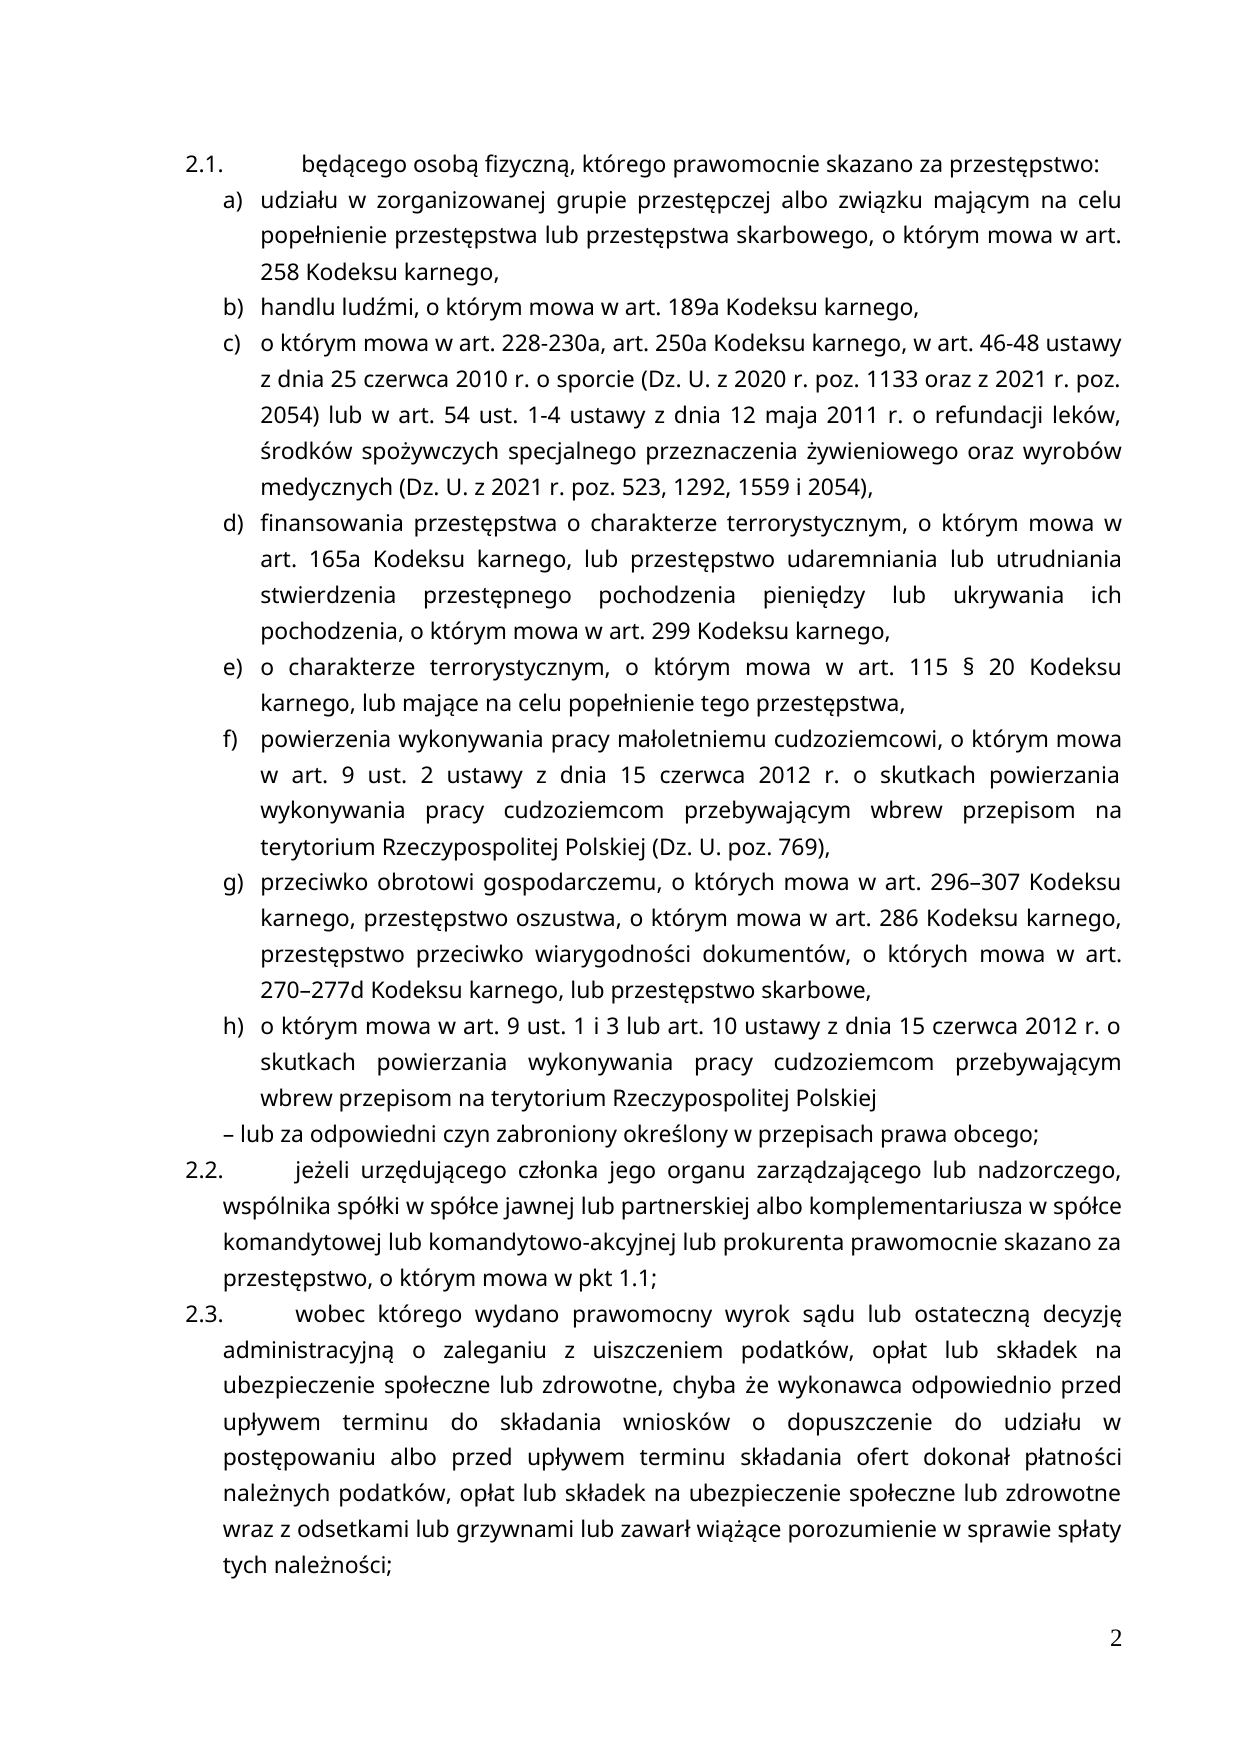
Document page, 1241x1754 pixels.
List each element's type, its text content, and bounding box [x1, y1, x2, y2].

list wobec którego wydano prawomocny wyrok sądu lub ostateczną decyzję administracyjną o zaleganiu z uiszczeniem podatków, opłat lub składek na ubezpieczenie społeczne lub zdrowotne, chyba że wykonawca odpowiednio przed upływem terminu do składania wniosków o dopuszczenie do udziału w postępowaniu albo przed upływem terminu składania ofert dokonał płatności należnych podatków, opłat lub składek na ubezpieczenie społeczne lub zdrowotne wraz z odsetkami lub grzywnami lub zawarł wiążące porozumienie w sprawie spłaty tych należności; [185, 1298, 1122, 1580]
list o którym mowa w art. 9 ust. 1 i 3 lub art. 10 ustawy z dnia 15 czerwca 2012 r. o skutkach powierzania wykonywania pracy cudzoziemcom przebywającym wbrew przepisom na terytorium Rzeczypospolitej Polskiej [223, 1010, 1122, 1113]
list udziału w zorganizowanej grupie przestępczej albo związku mającym na celu popełnienie przestępstwa lub przestępstwa skarbowego, o którym mowa w art. 258 Kodeksu karnego, [223, 183, 1122, 287]
list przeciwko obrotowi gospodarczemu, o których mowa w art. 296–307 Kodeksu karnego, przestępstwo oszustwa, o którym mowa w art. 286 Kodeksu karnego, przestępstwo przeciwko wiarygodności dokumentów, o których mowa w art. 270–277d Kodeksu karnego, lub przestępstwo skarbowe, [223, 866, 1122, 1005]
list o charakterze terrorystycznym, o którym mowa w art. 115 § 20 Kodeksu karnego, lub mające na celu popełnienie tego przestępstwa, [223, 651, 1122, 718]
list o którym mowa w art. 228-230a, art. 250a Kodeksu karnego, w art. 46-48 ustawy z dnia 25 czerwca 2010 r. o sporcie (Dz. U. z 2020 r. poz. 1133 oraz z 2021 r. poz. 2054) lub w art. 54 ust. 1-4 ustawy z dnia 12 maja 2011 r. o refundacji leków, środków spożywczych specjalnego przeznaczenia żywieniowego oraz wyrobów medycznych (Dz. U. z 2021 r. poz. 523, 1292, 1559 i 2054), [223, 327, 1122, 502]
text – lub za odpowiedni czyn zabroniony określony w przepisach prawa obcego; [223, 1118, 1122, 1149]
list powierzenia wykonywania pracy małoletniemu cudzoziemcowi, o którym mowa w art. 9 ust. 2 ustawy z dnia 15 czerwca 2012 r. o skutkach powierzania wykonywania pracy cudzoziemcom przebywającym wbrew przepisom na terytorium Rzeczypospolitej Polskiej (Dz. U. poz. 769), [223, 723, 1122, 862]
list będącego osobą fizyczną, którego prawomocnie skazano za przestępstwo: [185, 148, 1122, 179]
list jeżeli urzędującego członka jego organu zarządzającego lub nadzorczego, wspólnika spółki w spółce jawnej lub partnerskiej albo komplementariusza w spółce komandytowej lub komandytowo-akcyjnej lub prokurenta prawomocnie skazano za przestępstwo, o którym mowa w pkt 1.1; [185, 1154, 1122, 1293]
list finansowania przestępstwa o charakterze terrorystycznym, o którym mowa w art. 165a Kodeksu karnego, lub przestępstwo udaremniania lub utrudniania stwierdzenia przestępnego pochodzenia pieniędzy lub ukrywania ich pochodzenia, o którym mowa w art. 299 Kodeksu karnego, [223, 507, 1122, 646]
list handlu ludźmi, o którym mowa w art. 189a Kodeksu karnego, [223, 291, 1122, 323]
